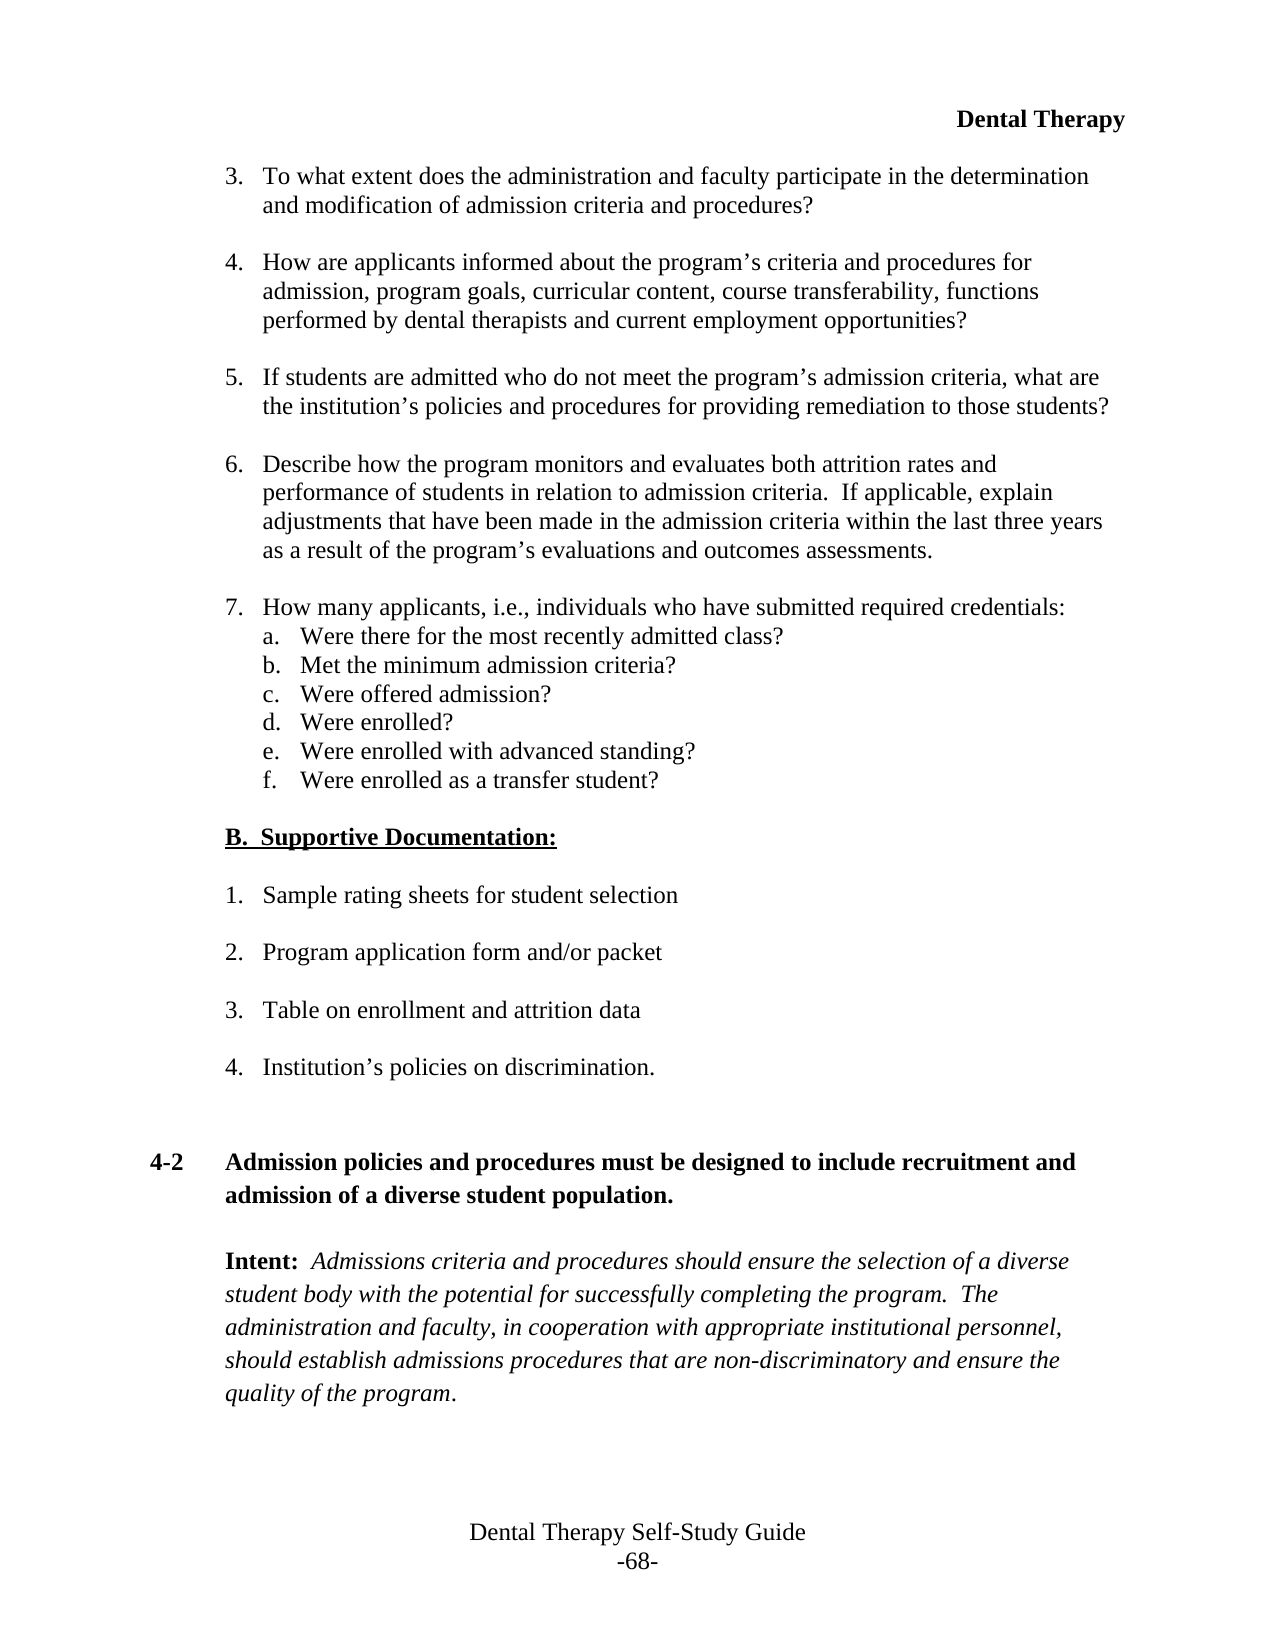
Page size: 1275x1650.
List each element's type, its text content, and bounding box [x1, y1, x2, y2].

list Were enrolled as a transfer student? [262, 765, 1125, 794]
list How many applicants, i.e., individuals who have submitted required credentials: [225, 592, 1125, 621]
text Intent: Admissions criteria and procedures should ensure the selection of a diverse student body with the potential for successfully completing the program. The administration and faculty, in cooperation with appropriate institutional personnel, should establish admissions procedures that are non-discriminatory and ensure the quality of the program. [225, 1246, 1125, 1407]
list Were there for the most recently admitted class? [262, 621, 1125, 650]
list Sample rating sheets for student selection [225, 880, 1125, 909]
list Were enrolled with advanced standing? [262, 736, 1125, 765]
list Institution’s policies on discrimination. [225, 1052, 1125, 1081]
text 4-2 Admission policies and procedures must be designed to include recruitment and admission of a diverse student population. [150, 1147, 1125, 1209]
list If students are admitted who do not meet the program’s admission criteria, what are the institution’s policies and procedures for providing remediation to those students? [225, 362, 1125, 420]
list Were offered admission? [262, 679, 1125, 707]
list Were enrolled? [262, 707, 1125, 736]
list To what extent does the administration and faculty participate in the determination and modification of admission criteria and procedures? [225, 161, 1125, 219]
list Met the minimum admission criteria? [262, 650, 1125, 679]
text B. Supportive Documentation: [150, 822, 1125, 851]
list Program application form and/or packet [225, 937, 1125, 966]
list Table on enrollment and attrition data [225, 995, 1125, 1024]
list How are applicants informed about the program’s criteria and procedures for admission, program goals, curricular content, course transferability, functions performed by dental therapists and current employment opportunities? [225, 247, 1125, 334]
list Describe how the program monitors and evaluates both attrition rates and performance of students in relation to admission criteria. If applicable, explain adjustments that have been made in the admission criteria within the last three years as a result of the program’s evaluations and outcomes assessments. [225, 449, 1125, 564]
